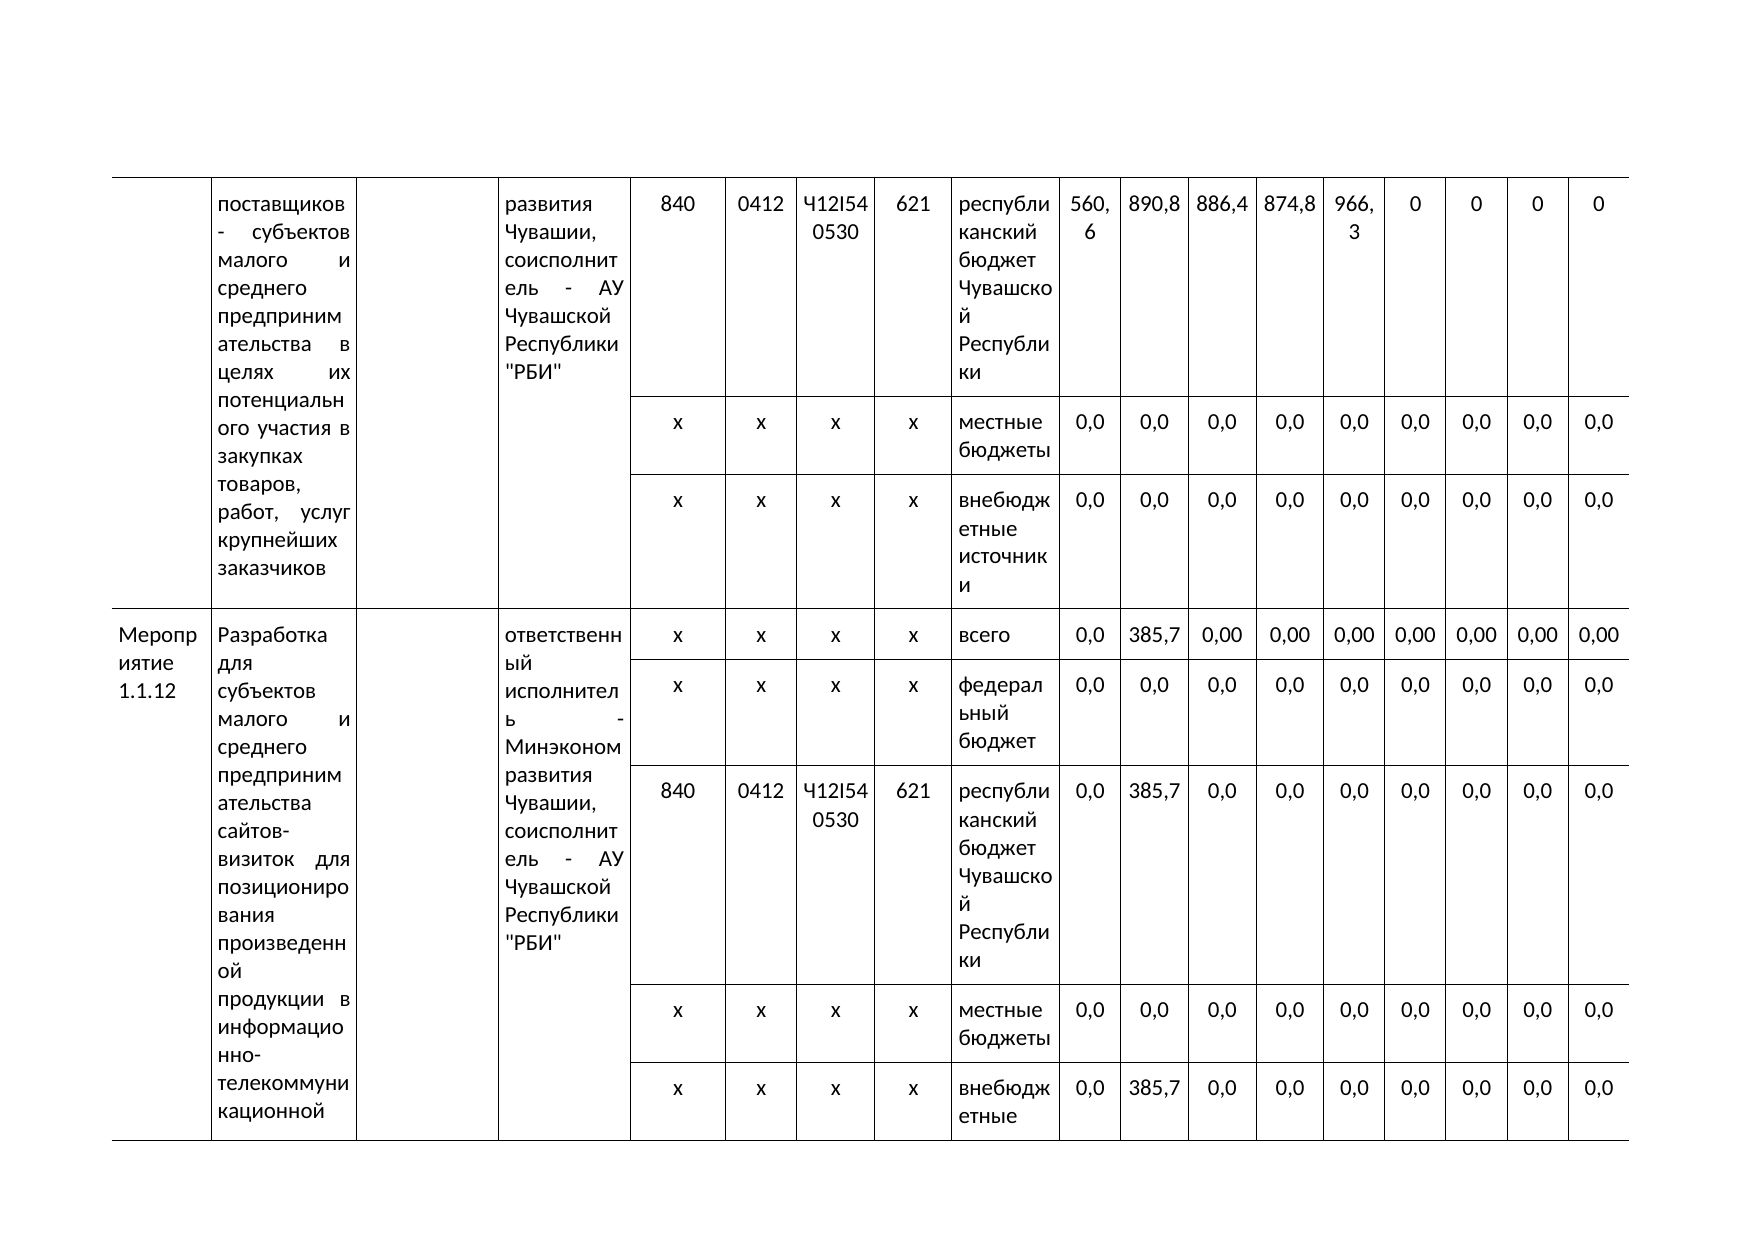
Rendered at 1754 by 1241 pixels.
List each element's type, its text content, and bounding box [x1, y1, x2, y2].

table_cell 0,0 [1508, 766, 1568, 983]
table_cell 0412 [726, 178, 796, 396]
table_cell 0,0 [1257, 985, 1323, 1062]
table_cell x [631, 397, 725, 474]
table_cell x [797, 397, 874, 474]
table_cell 0,0 [1257, 475, 1323, 608]
table_cell 0,00 [1385, 609, 1445, 659]
table_cell 0,0 [1385, 985, 1445, 1062]
table_cell Разработка для субъектов малого и среднего предпринимательства сайтов-визиток для позиционирования произведенной продукции в информационно-телекоммуникационной сети "Интернет" [212, 609, 356, 1140]
table_cell x [631, 1063, 725, 1140]
table_cell 0,00 [1324, 609, 1384, 659]
table_cell x [631, 660, 725, 765]
table_cell 0,0 [1121, 660, 1188, 765]
table_cell 840 [631, 178, 725, 396]
table_cell x [726, 660, 796, 765]
table_cell 0,0 [1569, 766, 1629, 983]
table_cell 0,00 [1257, 609, 1323, 659]
table_cell 890,8 [1121, 178, 1188, 396]
table_cell 0,0 [1385, 1063, 1445, 1140]
table_cell 0,00 [1508, 609, 1568, 659]
table_cell x [797, 985, 874, 1062]
table_cell внебюджетные источники [952, 475, 1059, 608]
table_cell 0,0 [1508, 1063, 1568, 1140]
table_cell 0,0 [1324, 766, 1384, 983]
table_cell 0,0 [1446, 985, 1507, 1062]
table_cell 0,0 [1189, 985, 1256, 1062]
table_cell 0,0 [1257, 1063, 1323, 1140]
table_cell [357, 609, 498, 1140]
table_cell Ч12I540530 [797, 178, 874, 396]
table_cell 0,0 [1189, 397, 1256, 474]
table_cell x [631, 475, 725, 608]
table_cell местные бюджеты [952, 985, 1059, 1062]
table_cell Мероприятие 1.1.12 [112, 609, 211, 1140]
table_cell 0412 [726, 766, 796, 983]
table_cell x [797, 1063, 874, 1140]
table_cell 966,3 [1324, 178, 1384, 396]
table_cell 0,0 [1385, 660, 1445, 765]
table_cell 0,0 [1060, 766, 1120, 983]
table_cell x [797, 609, 874, 659]
table_cell 0 [1446, 178, 1507, 396]
table_cell x [726, 397, 796, 474]
table_cell 621 [875, 178, 951, 396]
table_cell x [875, 985, 951, 1062]
table_cell 0,0 [1324, 660, 1384, 765]
table_cell 0,0 [1508, 397, 1568, 474]
table_cell 0,0 [1446, 475, 1507, 608]
table_cell x [797, 475, 874, 608]
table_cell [499, 609, 630, 1140]
table_cell 0,0 [1060, 609, 1120, 659]
table_cell 385,7 [1121, 766, 1188, 983]
table_cell 0,0 [1385, 475, 1445, 608]
table_cell Ч12I540530 [797, 766, 874, 983]
table_cell 0,0 [1324, 985, 1384, 1062]
table_cell 0,0 [1189, 660, 1256, 765]
table_cell 0,0 [1569, 985, 1629, 1062]
table_cell x [875, 609, 951, 659]
table_cell x [875, 660, 951, 765]
table_cell 874,8 [1257, 178, 1323, 396]
table_cell 385,7 [1121, 609, 1188, 659]
table_cell 0,0 [1060, 397, 1120, 474]
table_cell 0,0 [1121, 475, 1188, 608]
table_cell 0,0 [1385, 397, 1445, 474]
table_cell 0,0 [1446, 660, 1507, 765]
table_cell 0,0 [1121, 397, 1188, 474]
table_cell местные бюджеты [952, 397, 1059, 474]
table_cell x [797, 660, 874, 765]
table_cell 0,0 [1569, 660, 1629, 765]
table_cell 0,0 [1060, 1063, 1120, 1140]
table_cell 0,0 [1189, 475, 1256, 608]
table_cell республиканский бюджет Чувашской Республики [952, 178, 1059, 396]
table_cell 0,0 [1257, 397, 1323, 474]
table_cell 0,0 [1324, 1063, 1384, 1140]
table_cell x [726, 985, 796, 1062]
table_cell 0,00 [1569, 609, 1629, 659]
table_cell 385,7 [1121, 1063, 1188, 1140]
table_cell 0,0 [1385, 766, 1445, 983]
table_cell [952, 1063, 1059, 1140]
table_cell 0,0 [1569, 1063, 1629, 1140]
table_cell 886,4 [1189, 178, 1256, 396]
table_cell 0,0 [1121, 985, 1188, 1062]
table_cell 0,0 [1189, 1063, 1256, 1140]
table_cell x [875, 475, 951, 608]
table_cell x [631, 985, 725, 1062]
table_cell 0,0 [1569, 475, 1629, 608]
table_cell 0,0 [1569, 397, 1629, 474]
table_cell 0,0 [1508, 660, 1568, 765]
table_cell 0 [1385, 178, 1445, 396]
table_cell 0,0 [1060, 475, 1120, 608]
table_cell 0,0 [1446, 1063, 1507, 1140]
table_cell 0 [1508, 178, 1568, 396]
table_cell 0,0 [1060, 985, 1120, 1062]
table_cell 0,0 [1508, 475, 1568, 608]
table_cell 621 [875, 766, 951, 983]
table_cell всего [952, 609, 1059, 659]
table_cell 0,0 [1189, 766, 1256, 983]
table_cell 0,0 [1508, 985, 1568, 1062]
table_cell x [726, 475, 796, 608]
table_cell федеральный бюджет [952, 660, 1059, 765]
table_cell x [631, 609, 725, 659]
table_cell 0,0 [1324, 397, 1384, 474]
table_cell 0,00 [1446, 609, 1507, 659]
table_cell 0,0 [1257, 766, 1323, 983]
table_cell 840 [631, 766, 725, 983]
table_cell x [875, 397, 951, 474]
table_cell 0,0 [1257, 660, 1323, 765]
table_cell x [726, 1063, 796, 1140]
table_cell 0,0 [1446, 397, 1507, 474]
table_cell x [726, 609, 796, 659]
table_cell 0,0 [1446, 766, 1507, 983]
table_cell 0,0 [1324, 475, 1384, 608]
table_cell 0,0 [1060, 660, 1120, 765]
table_cell 560,6 [1060, 178, 1120, 396]
table_cell x [875, 1063, 951, 1140]
table_cell республиканский бюджет Чувашской Республики [952, 766, 1059, 983]
table_cell 0 [1569, 178, 1629, 396]
table_cell 0,00 [1189, 609, 1256, 659]
